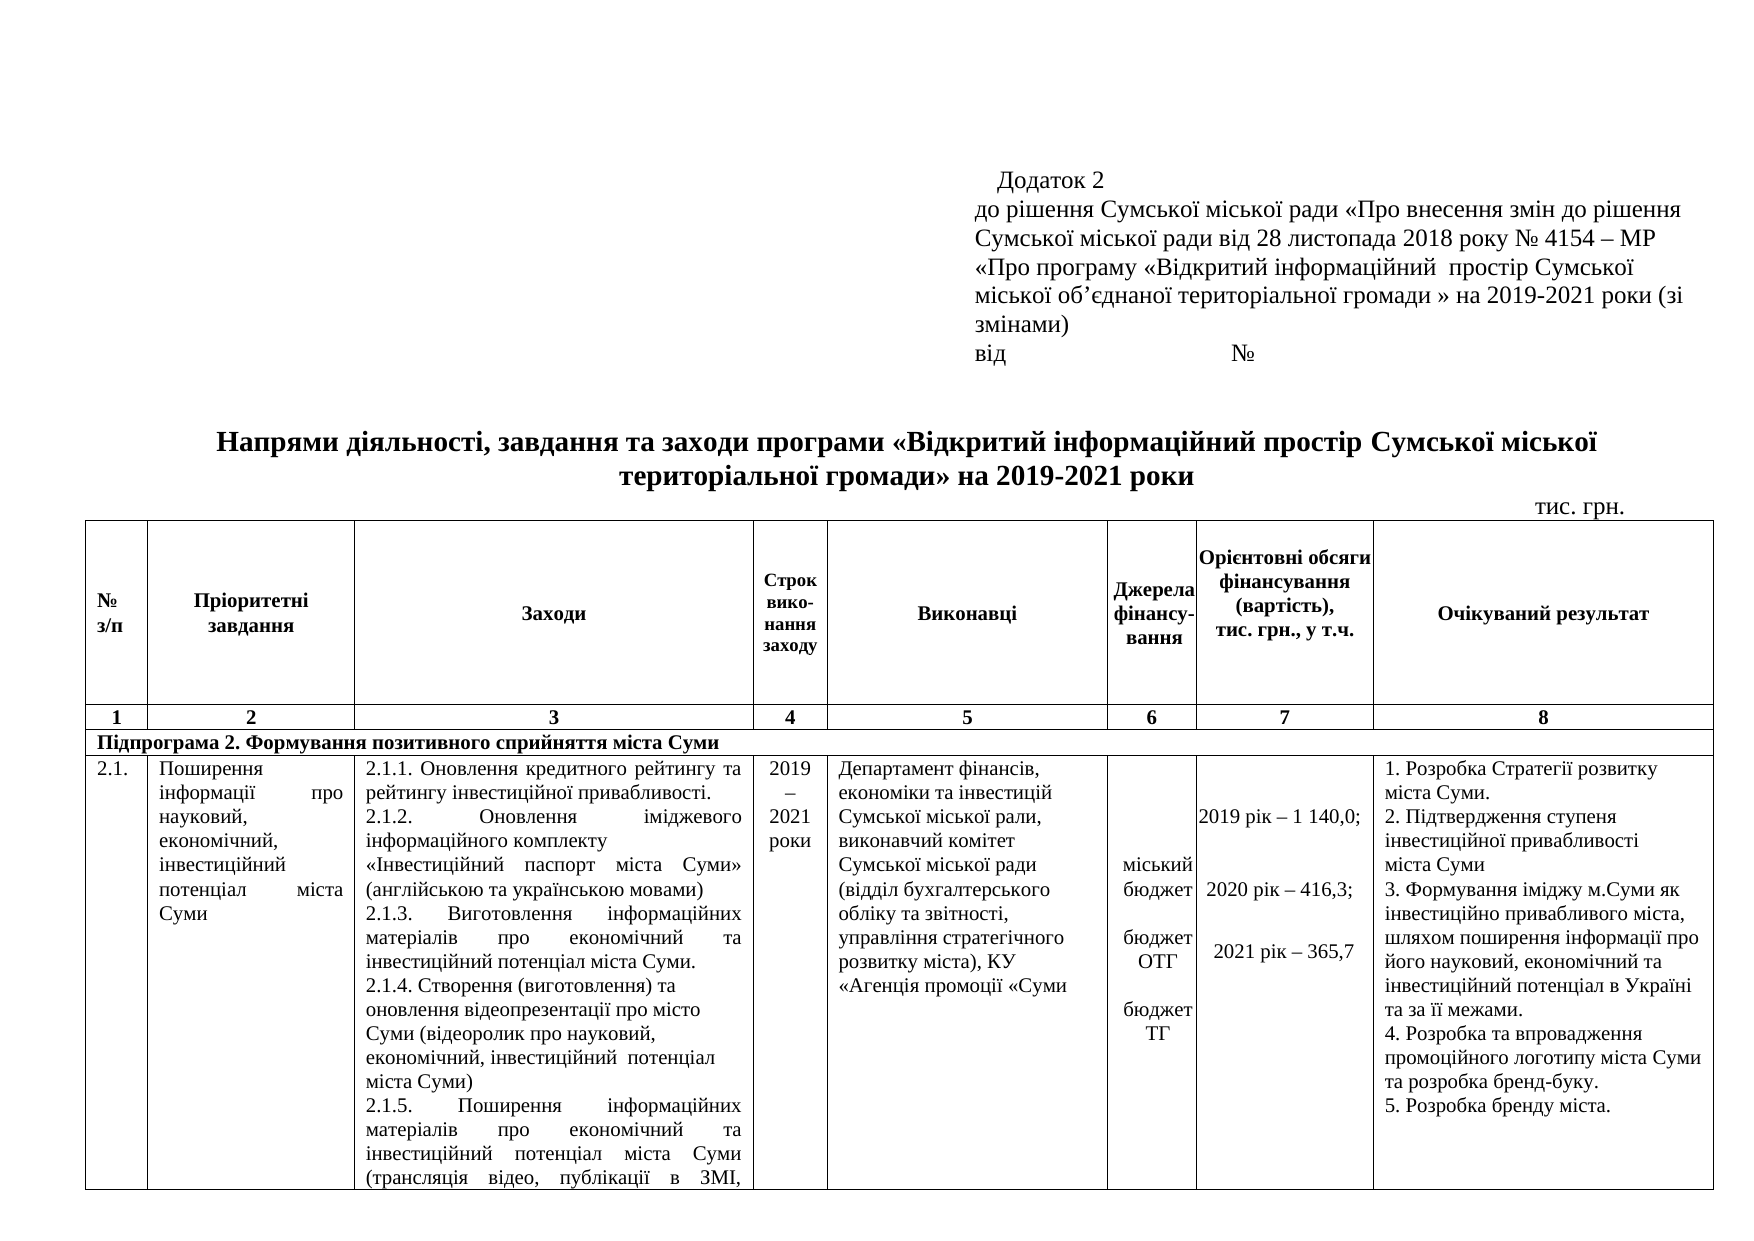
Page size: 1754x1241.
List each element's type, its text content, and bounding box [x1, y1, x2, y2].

table_cell 8 [1374, 705, 1713, 729]
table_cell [1197, 756, 1373, 1189]
table_header Строк вико-нання заходу [754, 521, 827, 704]
table_cell Підпрограма 2. Формування позитивного сприйняття міста Суми [86, 730, 1713, 755]
table_cell 3 [355, 705, 753, 729]
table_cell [1374, 756, 1713, 1189]
table_cell 2.1. [86, 756, 147, 1189]
table_header Пріоритетні завдання [148, 521, 354, 704]
table_header Джерела фінансу-вання [1108, 521, 1196, 704]
table_header № з/п [86, 521, 147, 704]
table_header Орієнтовні обсяги фінансування (вартість), тис. грн., у т.ч. [1197, 521, 1373, 704]
table_header Виконавці [828, 521, 1107, 704]
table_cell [1108, 756, 1196, 1189]
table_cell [355, 756, 753, 1189]
table_cell 7 [1197, 705, 1373, 729]
text Напрями діяльності, завдання та заходи програми «Відкритий інформаційний простір Сумської міської територіальної громади» на 2019-2021 роки [118, 424, 1695, 491]
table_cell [148, 756, 354, 1189]
table_cell 6 [1108, 705, 1196, 729]
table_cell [828, 756, 1107, 1189]
table_cell 2 [148, 705, 354, 729]
table_cell 5 [828, 705, 1107, 729]
subtitle до рішення Сумської міської ради «Про внесення змін до рішення Сумської міської ради від 28 листопада 2018 року № 4154 – МР «Про програму «Відкритий інформаційний простір Сумської міської об’єднаної територіальної громади » на 2019-2021 роки (зі змінами) [605, 194, 1695, 338]
table_cell 2019 – 2021 роки [754, 756, 827, 1189]
table_header Заходи [355, 521, 753, 704]
text тис. грн. [118, 491, 1695, 520]
subtitle Додаток 2 [591, 165, 1695, 194]
table_cell 4 [754, 705, 827, 729]
text від № [974, 338, 1249, 367]
table_cell 1 [86, 705, 147, 729]
table_header Очікуваний результат [1374, 521, 1713, 704]
